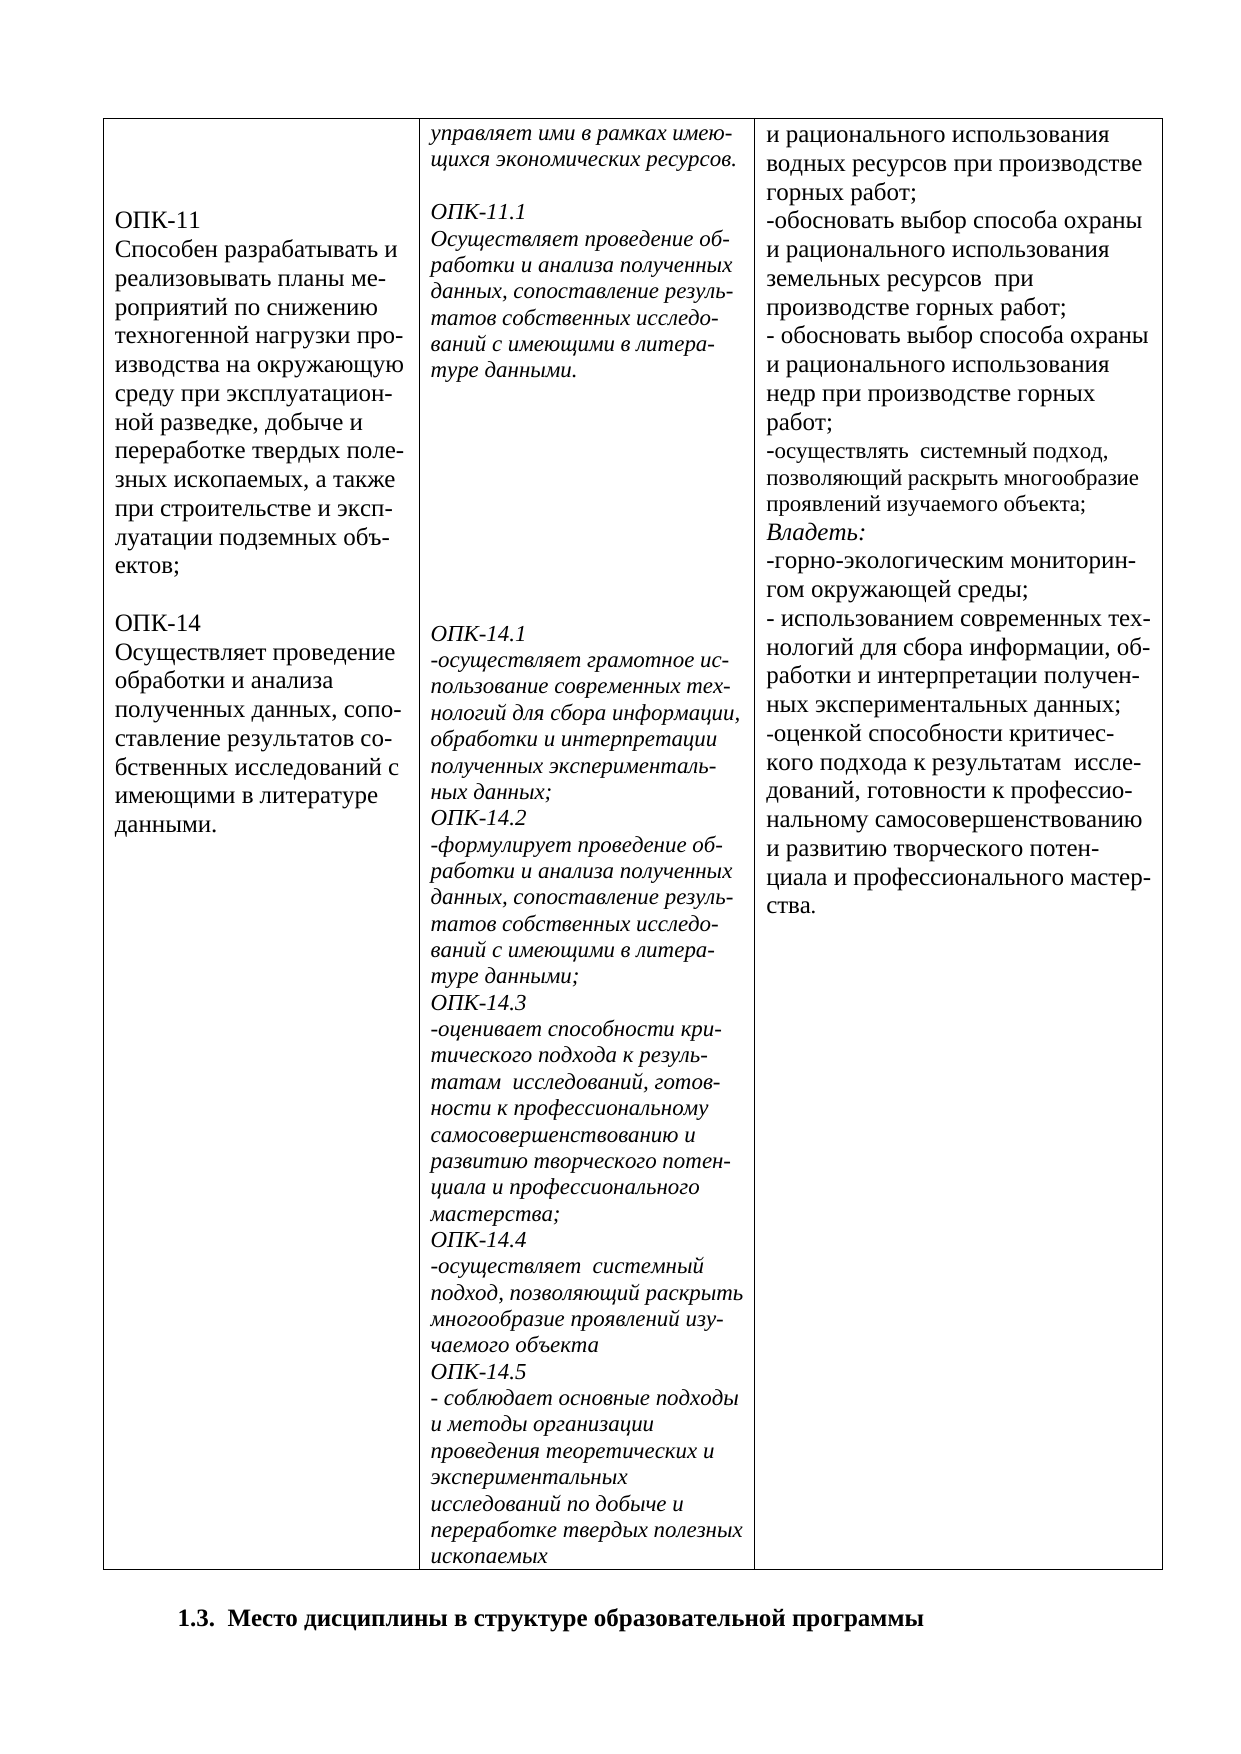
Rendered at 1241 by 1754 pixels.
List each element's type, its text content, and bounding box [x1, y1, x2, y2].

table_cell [420, 119, 754, 1569]
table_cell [104, 119, 419, 1569]
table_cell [755, 119, 1162, 1569]
text 1.3. Место дисциплины в структуре образовательной программы [177, 1603, 1152, 1632]
